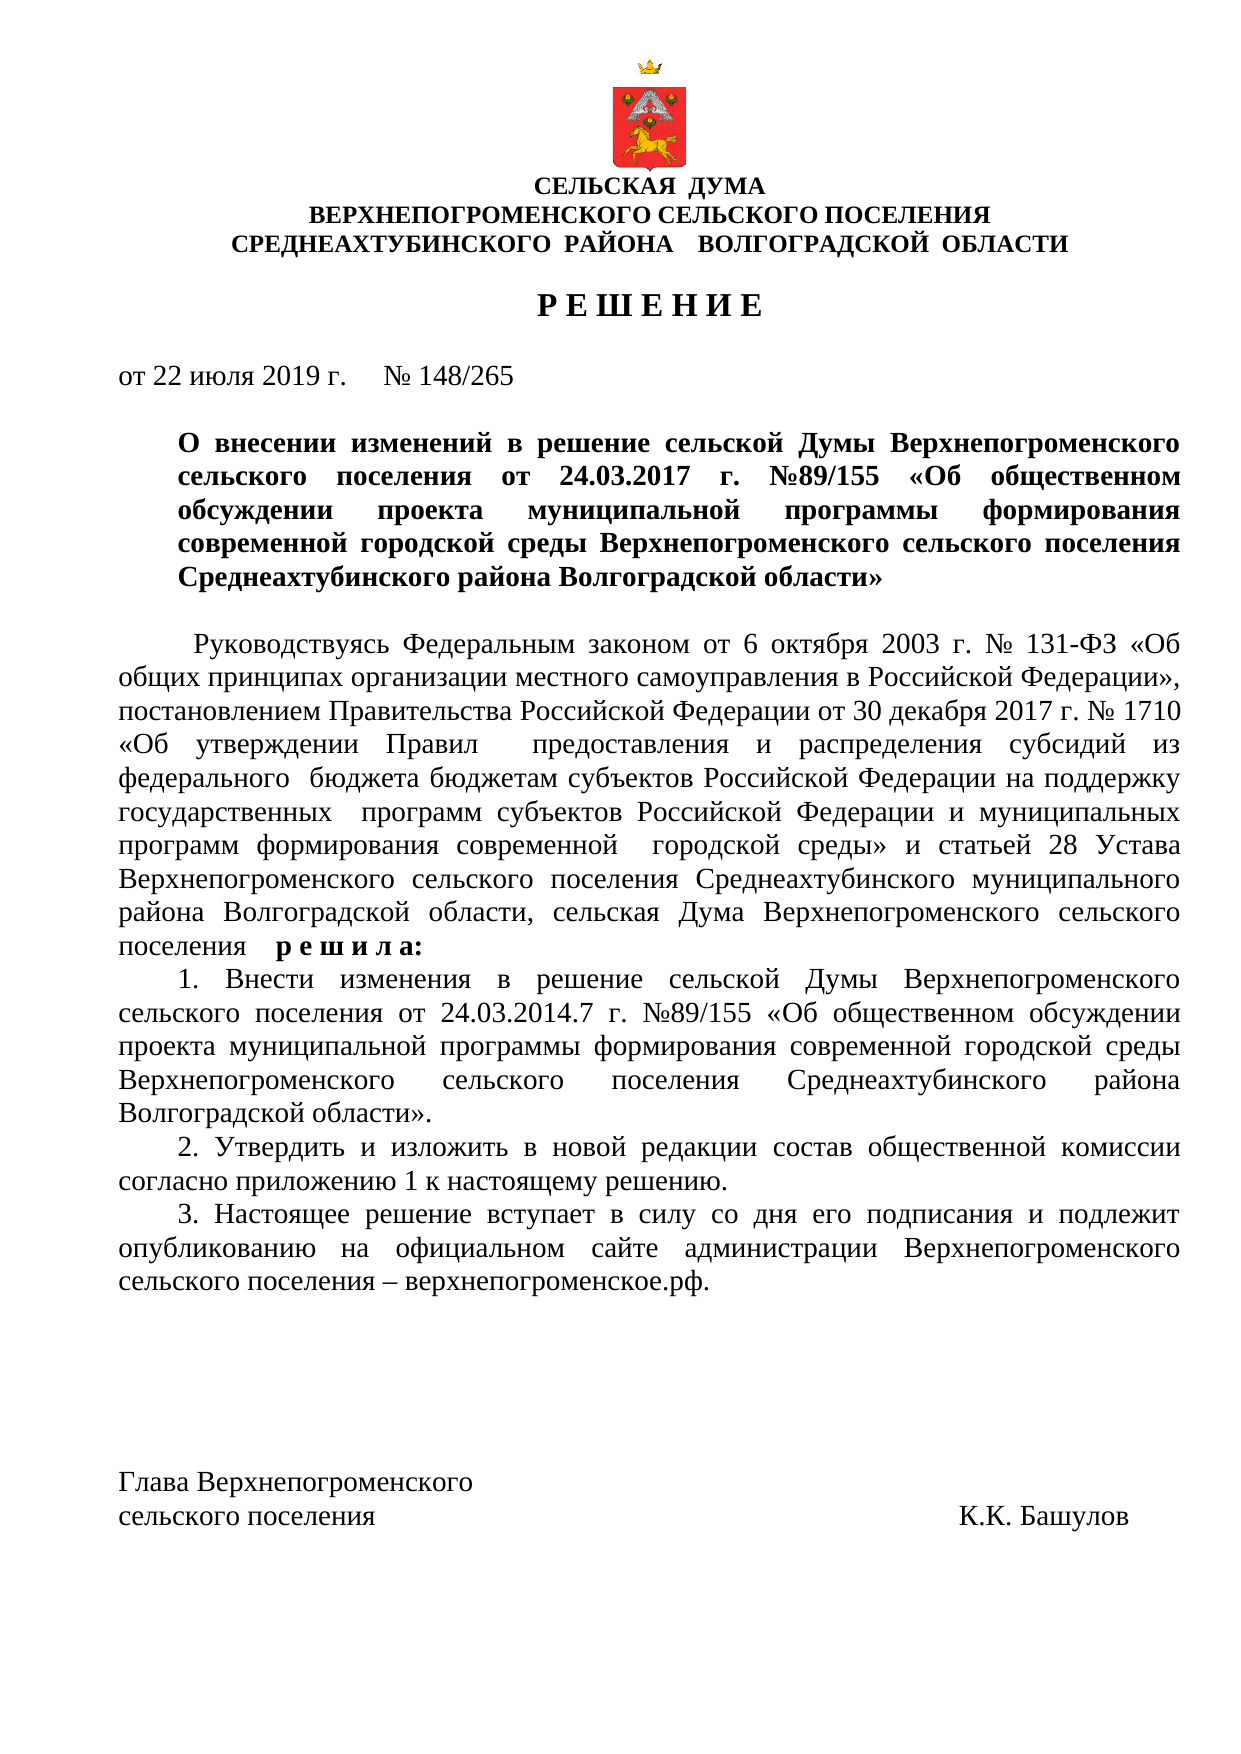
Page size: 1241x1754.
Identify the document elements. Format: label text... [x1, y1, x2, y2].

text Руководствуясь Федеральным законом от 6 октября 2003 г. № 131-ФЗ «Об общих принципах организации местного самоуправления в Российской Федерации», постановлением Правительства Российской Федерации от 30 декабря 2017 г. № 1710 «Об утверждении Правил предоставления и распределения субсидий из федерального бюджета бюджетам субъектов Российской Федерации на поддержку государственных программ субъектов Российской Федерации и муниципальных программ формирования современной городской среды» и статьей 28 Устава Верхнепогроменского сельского поселения Среднеахтубинского муниципального района Волгоградской области, сельская Дума Верхнепогроменского сельского поселения р е ш и л а: [118, 626, 1181, 961]
text 3. Настоящее решение вступает в силу со дня его подписания и подлежит опубликованию на официальном сайте администрации Верхнепогроменского сельского поселения – верхнепогроменское.рф. [118, 1196, 1181, 1297]
text от 22 июля 2019 г. № 148/265 [118, 358, 1181, 391]
text СРЕДНЕАХТУБИНСКОГО РАЙОНА ВОЛГОГРАДСКОЙ ОБЛАСТИ [118, 229, 1181, 258]
text ВЕРХНЕПОГРОМЕНСКОГО СЕЛЬСКОГО ПОСЕЛЕНИЯ [118, 200, 1181, 229]
text Р Е Ш Е Н И Е [118, 286, 1181, 324]
text 2. Утвердить и изложить в новой редакции состав общественной комиссии согласно приложению 1 к настоящему решению. [118, 1129, 1181, 1196]
text О внесении изменений в решение сельской Думы Верхнепогроменского сельского поселения от 24.03.2017 г. №89/155 «Об общественном обсуждении проекта муниципальной программы формирования современной городской среды Верхнепогроменского сельского поселения Среднеахтубинского района Волгоградской области» [177, 425, 1181, 592]
text сельского поселения К.К. Башулов [118, 1498, 1181, 1532]
text Глава Верхнепогроменского [118, 1464, 1181, 1498]
text 1. Внести изменения в решение сельской Думы Верхнепогроменского сельского поселения от 24.03.2014.7 г. №89/155 «Об общественном обсуждении проекта муниципальной программы формирования современной городской среды Верхнепогроменского сельского поселения Среднеахтубинского района Волгоградской области». [118, 961, 1181, 1129]
picture [636, 59, 663, 74]
picture [612, 87, 687, 172]
text СЕЛЬСКАЯ ДУМА [118, 171, 1181, 200]
